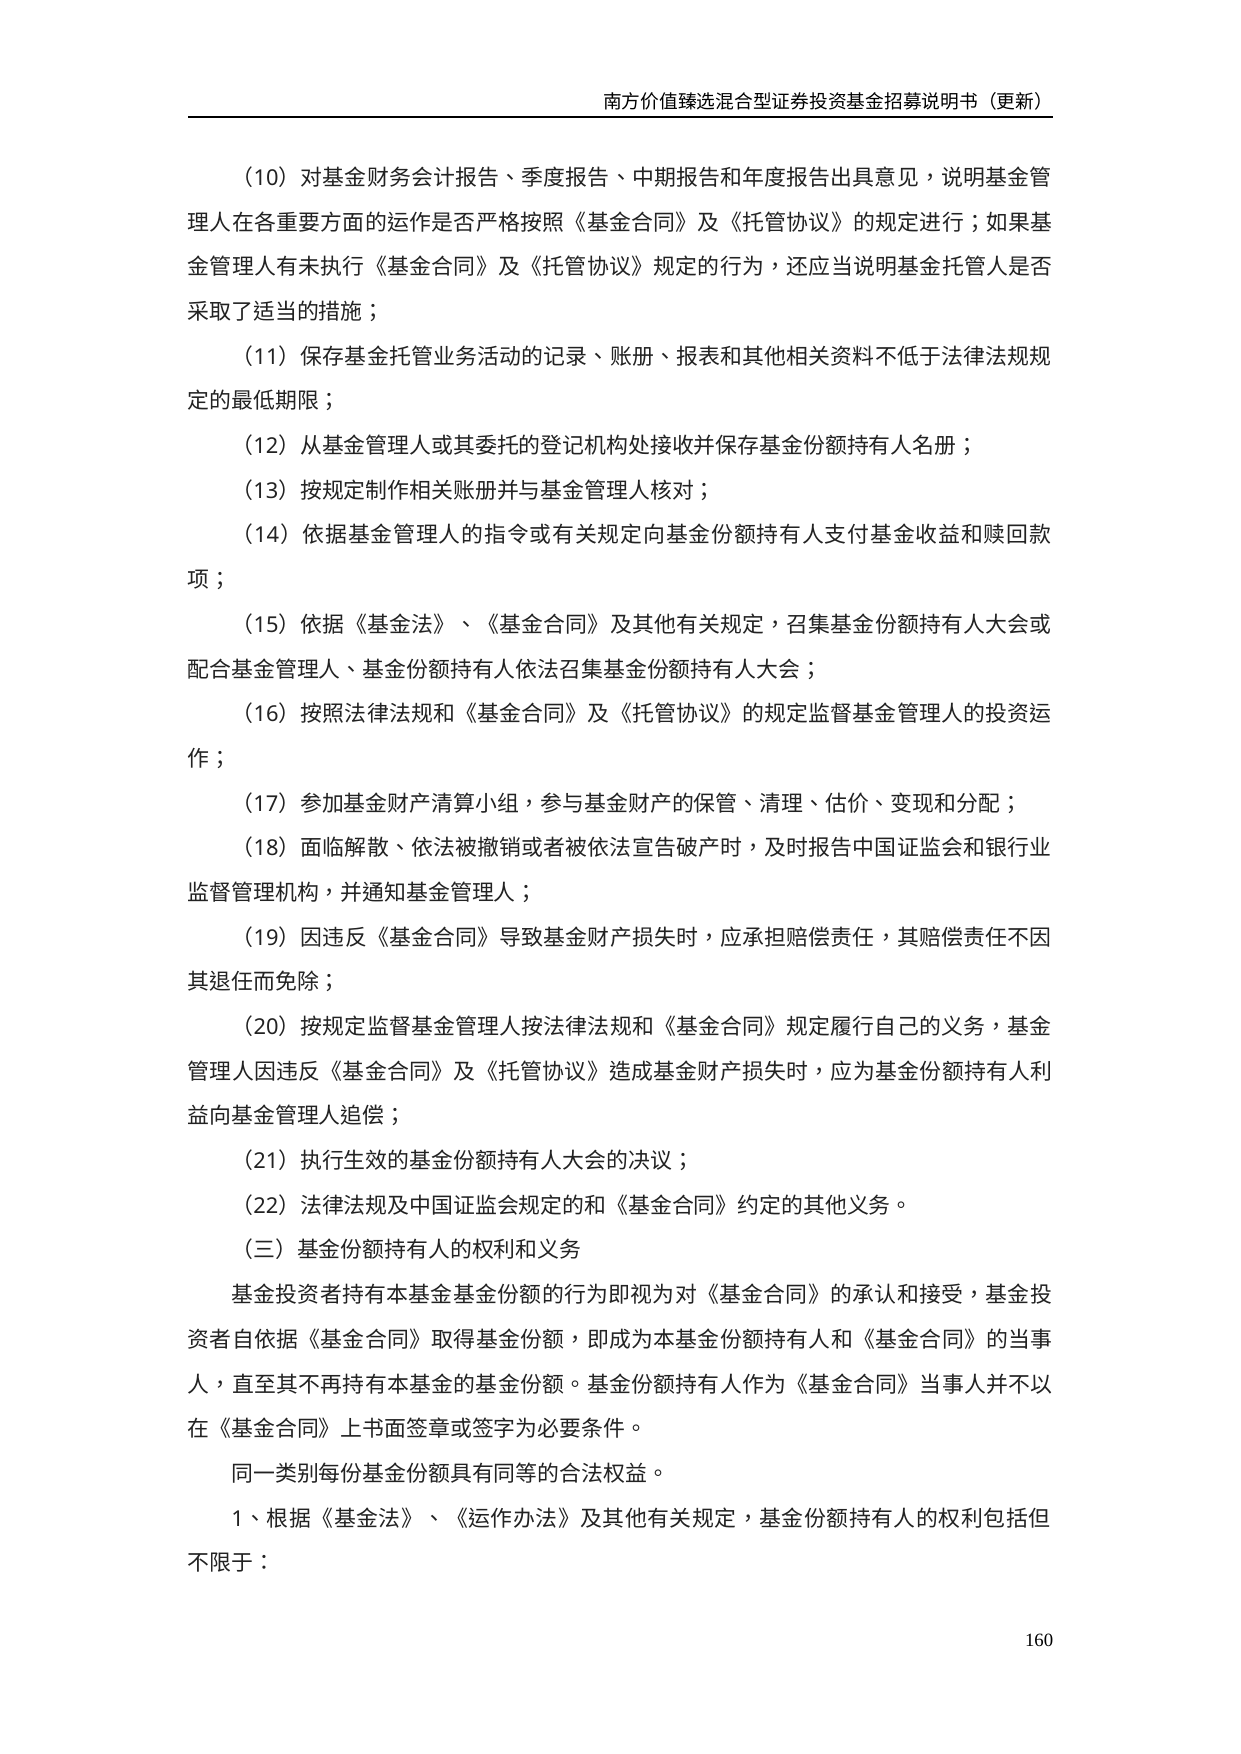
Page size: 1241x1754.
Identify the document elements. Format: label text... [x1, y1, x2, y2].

text （16）按照法律法规和《基金合同》及《托管协议》的规定监督基金管理人的投资运作； [187, 698, 1053, 773]
text 同一类别每份基金份额具有同等的合法权益。 [187, 1458, 1053, 1488]
text （11）保存基金托管业务活动的记录、账册、报表和其他相关资料不低于法律法规规定的最低期限； [187, 341, 1053, 415]
text （15）依据《基金法》、《基金合同》及其他有关规定，召集基金份额持有人大会或配合基金管理人、基金份额持有人依法召集基金份额持有人大会； [187, 609, 1053, 683]
text （21）执行生效的基金份额持有人大会的决议； [187, 1145, 1053, 1175]
text （20）按规定监督基金管理人按法律法规和《基金合同》规定履行自己的义务，基金管理人因违反《基金合同》及《托管协议》造成基金财产损失时，应为基金份额持有人利益向基金管理人追偿； [187, 1011, 1053, 1130]
text 1、根据《基金法》、《运作办法》及其他有关规定，基金份额持有人的权利包括但不限于： [187, 1503, 1053, 1577]
text （22）法律法规及中国证监会规定的和《基金合同》约定的其他义务。 [187, 1190, 1053, 1219]
text （10）对基金财务会计报告、季度报告、中期报告和年度报告出具意见，说明基金管理人在各重要方面的运作是否严格按照《基金合同》及《托管协议》的规定进行；如果基金管理人有未执行《基金合同》及《托管协议》规定的行为，还应当说明基金托管人是否采取了适当的措施； [187, 162, 1053, 326]
text （19）因违反《基金合同》导致基金财产损失时，应承担赔偿责任，其赔偿责任不因其退任而免除； [187, 922, 1053, 996]
text （三）基金份额持有人的权利和义务 [187, 1234, 1053, 1264]
text （12）从基金管理人或其委托的登记机构处接收并保存基金份额持有人名册； [187, 430, 1053, 460]
text （17）参加基金财产清算小组，参与基金财产的保管、清理、估价、变现和分配； [187, 788, 1053, 817]
text 基金投资者持有本基金基金份额的行为即视为对《基金合同》的承认和接受，基金投资者自依据《基金合同》取得基金份额，即成为本基金份额持有人和《基金合同》的当事人，直至其不再持有本基金的基金份额。基金份额持有人作为《基金合同》当事人并不以在《基金合同》上书面签章或签字为必要条件。 [187, 1279, 1053, 1443]
text （18）面临解散、依法被撤销或者被依法宣告破产时，及时报告中国证监会和银行业监督管理机构，并通知基金管理人； [187, 832, 1053, 907]
text （13）按规定制作相关账册并与基金管理人核对； [187, 475, 1053, 504]
text （14）依据基金管理人的指令或有关规定向基金份额持有人支付基金收益和赎回款项； [187, 519, 1053, 594]
